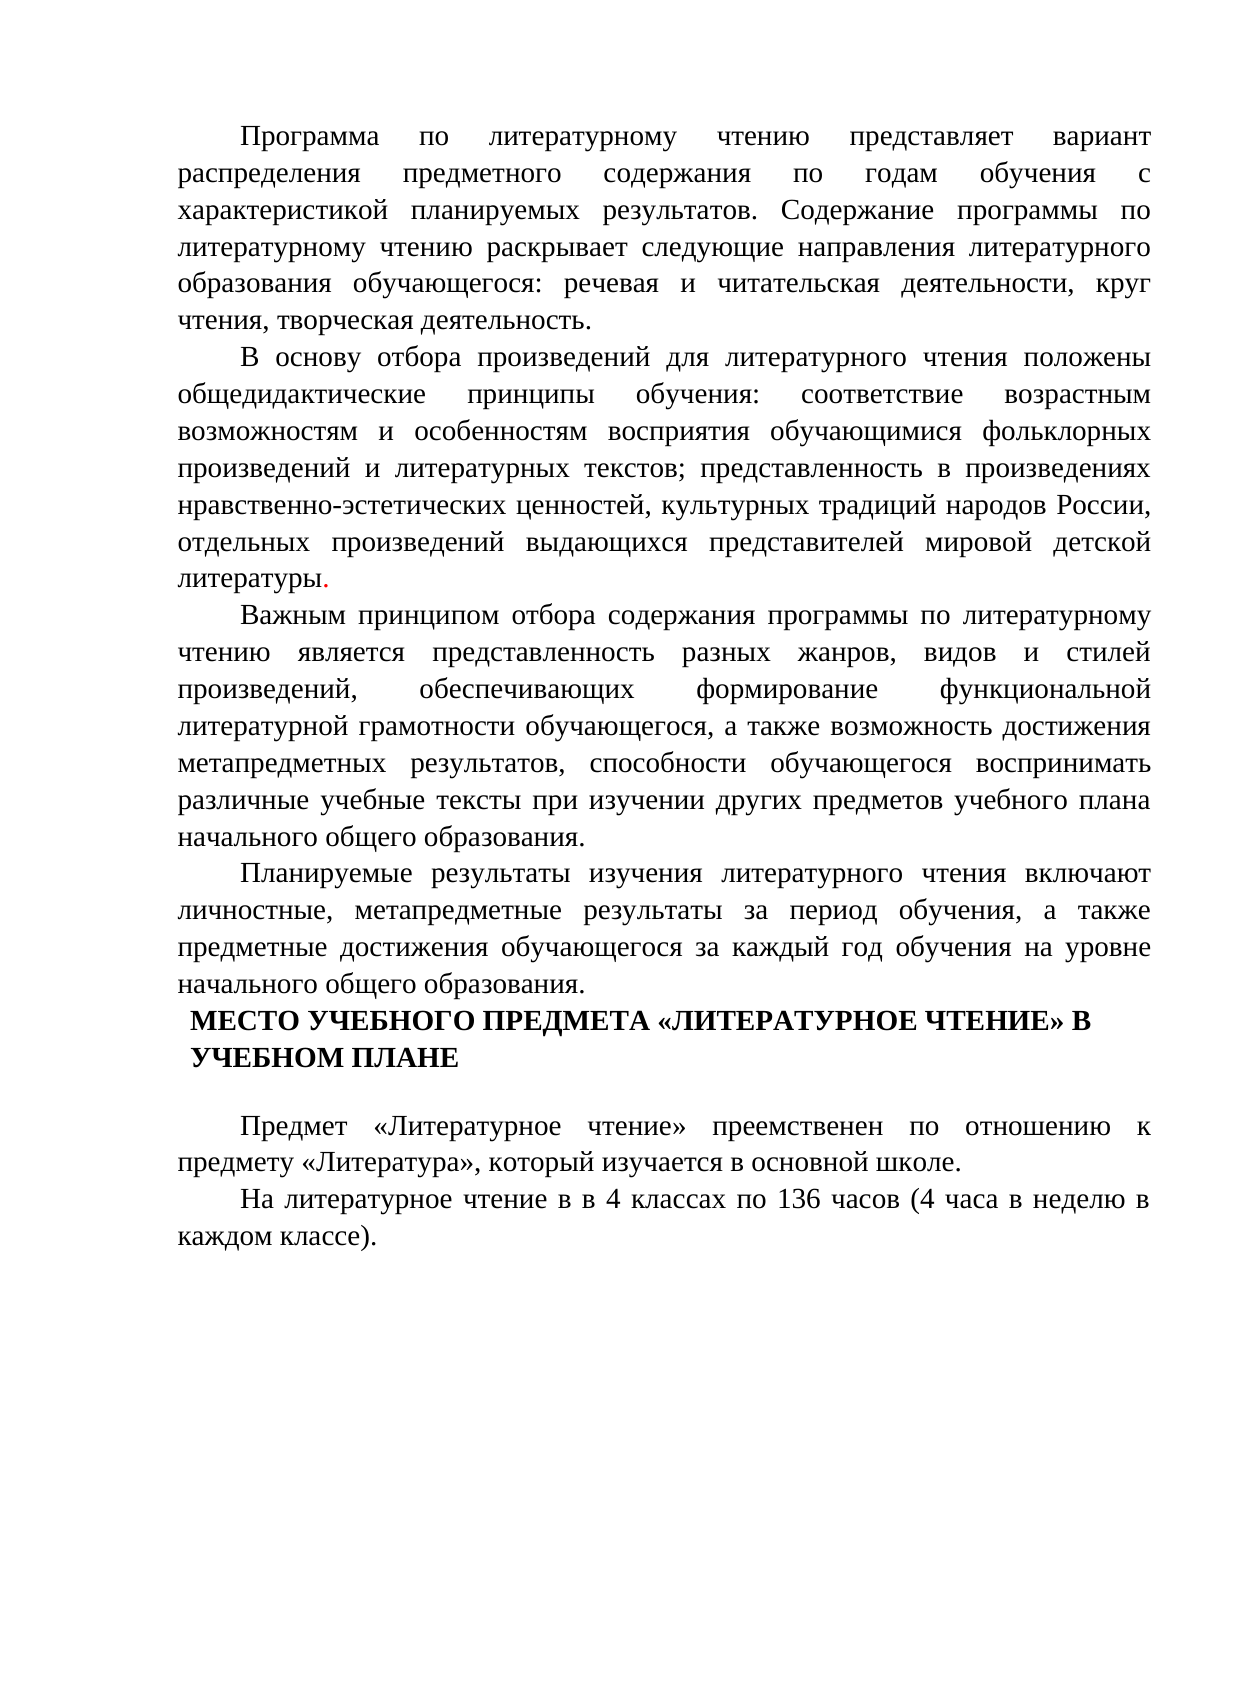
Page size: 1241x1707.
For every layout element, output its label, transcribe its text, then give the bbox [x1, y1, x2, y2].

text На литературное чтение в в 4 классах по 136 часов (4 часа в неделю в каждом классе). [177, 1181, 1152, 1252]
text Программа по литературному чтению представляет вариант распределения предметного содержания по годам обучения с характеристикой планируемых результатов. Содержание программы по литературному чтению раскрывает следующие направления литературного образования обучающегося: речевая и читательская деятельности, круг чтения, творческая деятельность. [177, 118, 1152, 336]
text В основу отбора произведений для литературного чтения положены общедидактические принципы обучения: соответствие возрастным возможностям и особенностям восприятия обучающимися фольклорных произведений и литературных текстов; представленность в произведениях нравственно-эстетических ценностей, культурных традиций народов России, отдельных произведений выдающихся представителей мировой детской литературы. [177, 339, 1152, 594]
text Предмет «Литературное чтение» преемственен по отношению к предмету «Литература», который изучается в основной школе. [177, 1108, 1152, 1178]
text МЕСТО УЧЕБНОГО ПРЕДМЕТА «ЛИТЕРАТУРНОЕ ЧТЕНИЕ» В УЧЕБНОМ ПЛАНЕ [190, 1003, 1152, 1073]
text Планируемые результаты изучения литературного чтения включают личностные, метапредметные результаты за период обучения, а также предметные достижения обучающегося за каждый год обучения на уровне начального общего образования. [177, 856, 1152, 1000]
text Важным принципом отбора содержания программы по литературному чтению является представленность разных жанров, видов и стилей произведений, обеспечивающих формирование функциональной литературной грамотности обучающегося, а также возможность достижения метапредметных результатов, способности обучающегося воспринимать различные учебные тексты при изучении других предметов учебного плана начального общего образования. [177, 597, 1152, 852]
